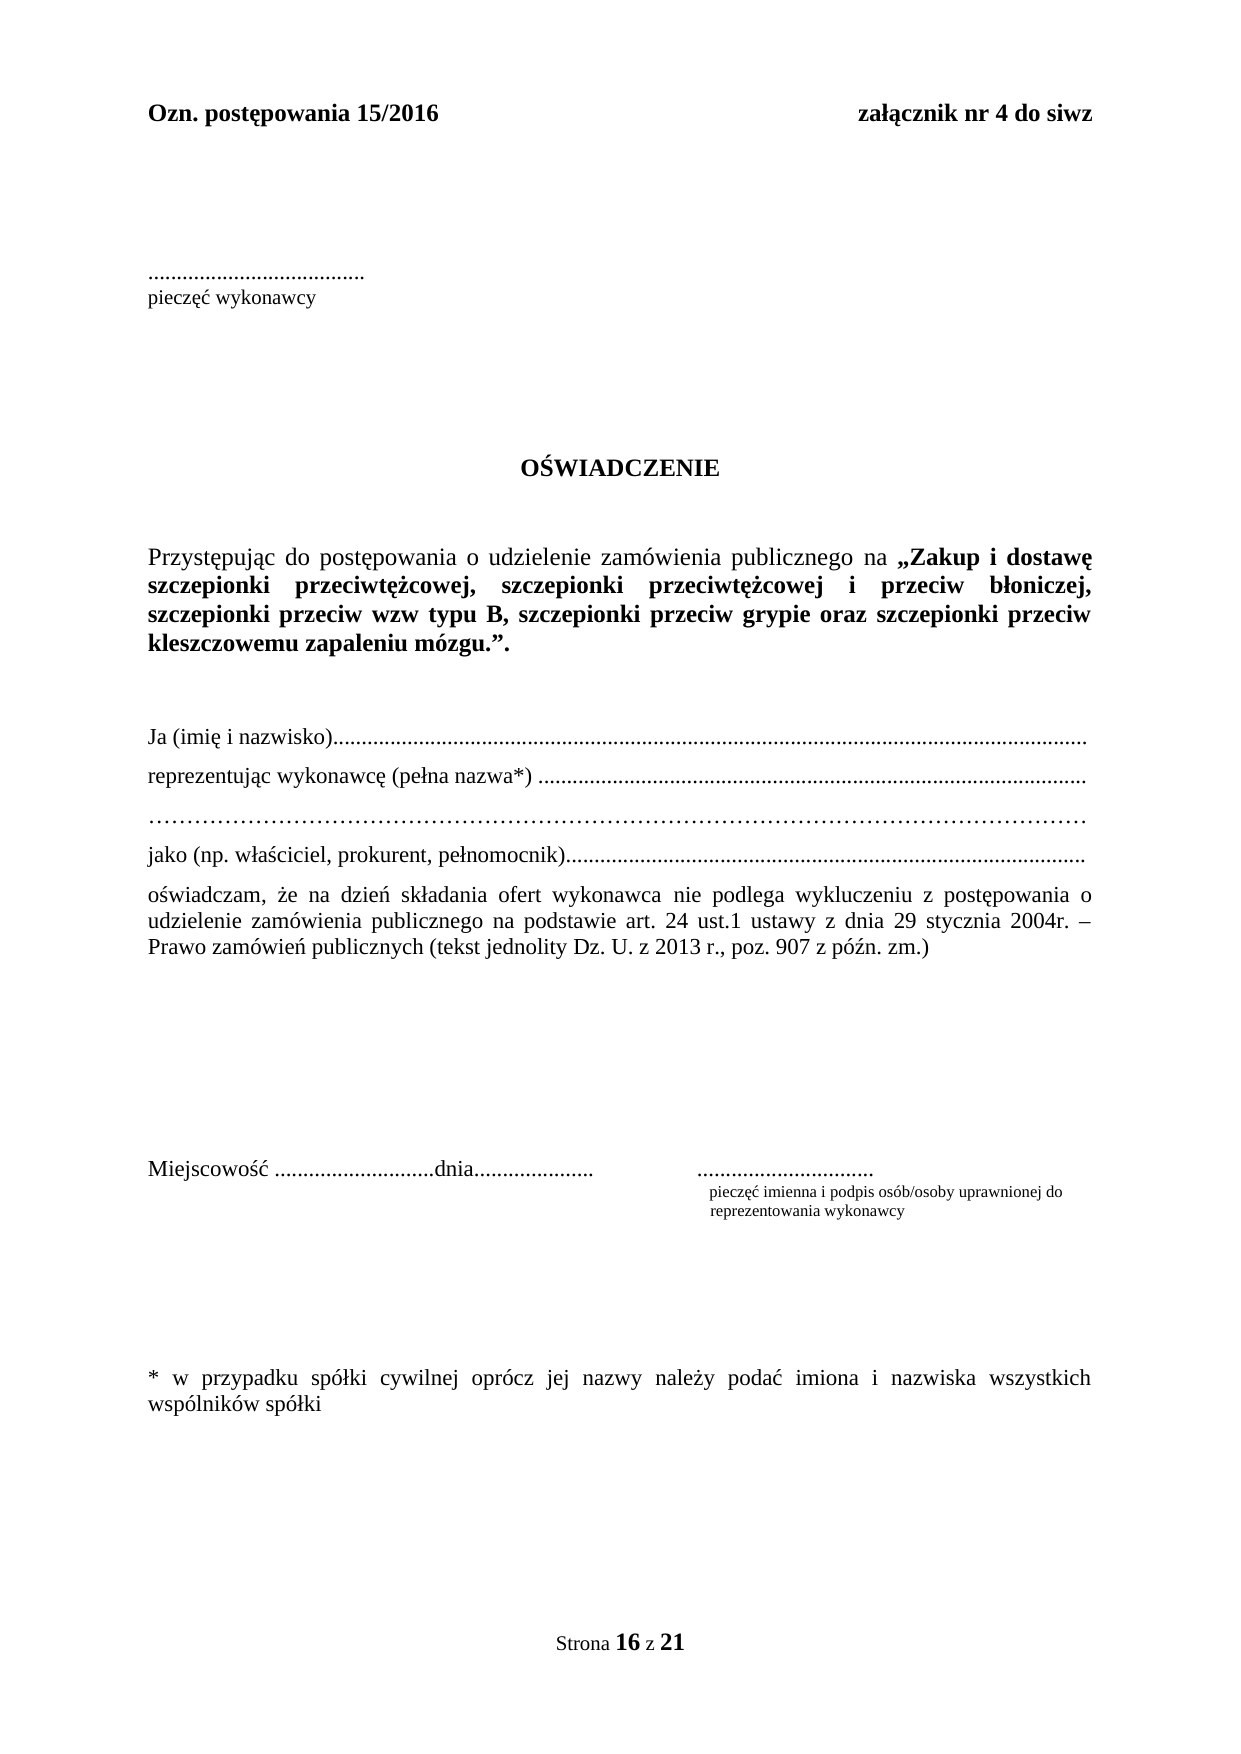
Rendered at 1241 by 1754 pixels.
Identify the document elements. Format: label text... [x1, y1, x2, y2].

text Miejscowość ............................dnia..................... ............................... [148, 1156, 1092, 1182]
subtitle OŚWIADCZENIE [148, 453, 1092, 482]
text Ja (imię i nazwisko).................................................................................................................................... [148, 723, 1092, 749]
text ...................................... [148, 258, 1092, 285]
text pieczęć imienna i podpis osób/osoby uprawnionej do reprezentowania wykonawcy [148, 1182, 1092, 1220]
text Przystępując do postępowania o udzielenie zamówienia publicznego na „Zakup i dostawę szczepionki przeciwtężcowej, szczepionki przeciwtężcowej i przeciw błoniczej, szczepionki przeciw wzw typu B, szczepionki przeciw grypie oraz szczepionki przeciw kleszczowemu zapaleniu mózgu.”. [148, 542, 1092, 657]
text oświadczam, że na dzień składania ofert wykonawca nie podlega wykluczeniu z postępowania o udzielenie zamówienia publicznego na podstawie art. 24 ust.1 ustawy z dnia 29 stycznia 2004r. – Prawo zamówień publicznych (tekst jednolity Dz. U. z 2013 r., poz. 907 z późn. zm.) [148, 881, 1092, 960]
text jako (np. właściciel, prokurent, pełnomocnik)........................................................................................... [148, 841, 1092, 867]
text …………………………………………………………………………………………………………… [148, 802, 1092, 828]
text * w przypadku spółki cywilnej oprócz jej nazwy należy podać imiona i nazwiska wszystkich wspólników spółki [148, 1364, 1092, 1417]
subtitle Ozn. postępowania 15/2016 załącznik nr 4 do siwz [148, 98, 1092, 127]
text pieczęć wykonawcy [148, 285, 1092, 309]
text reprezentując wykonawcę (pełna nazwa*) ................................................................................................ [148, 762, 1092, 788]
